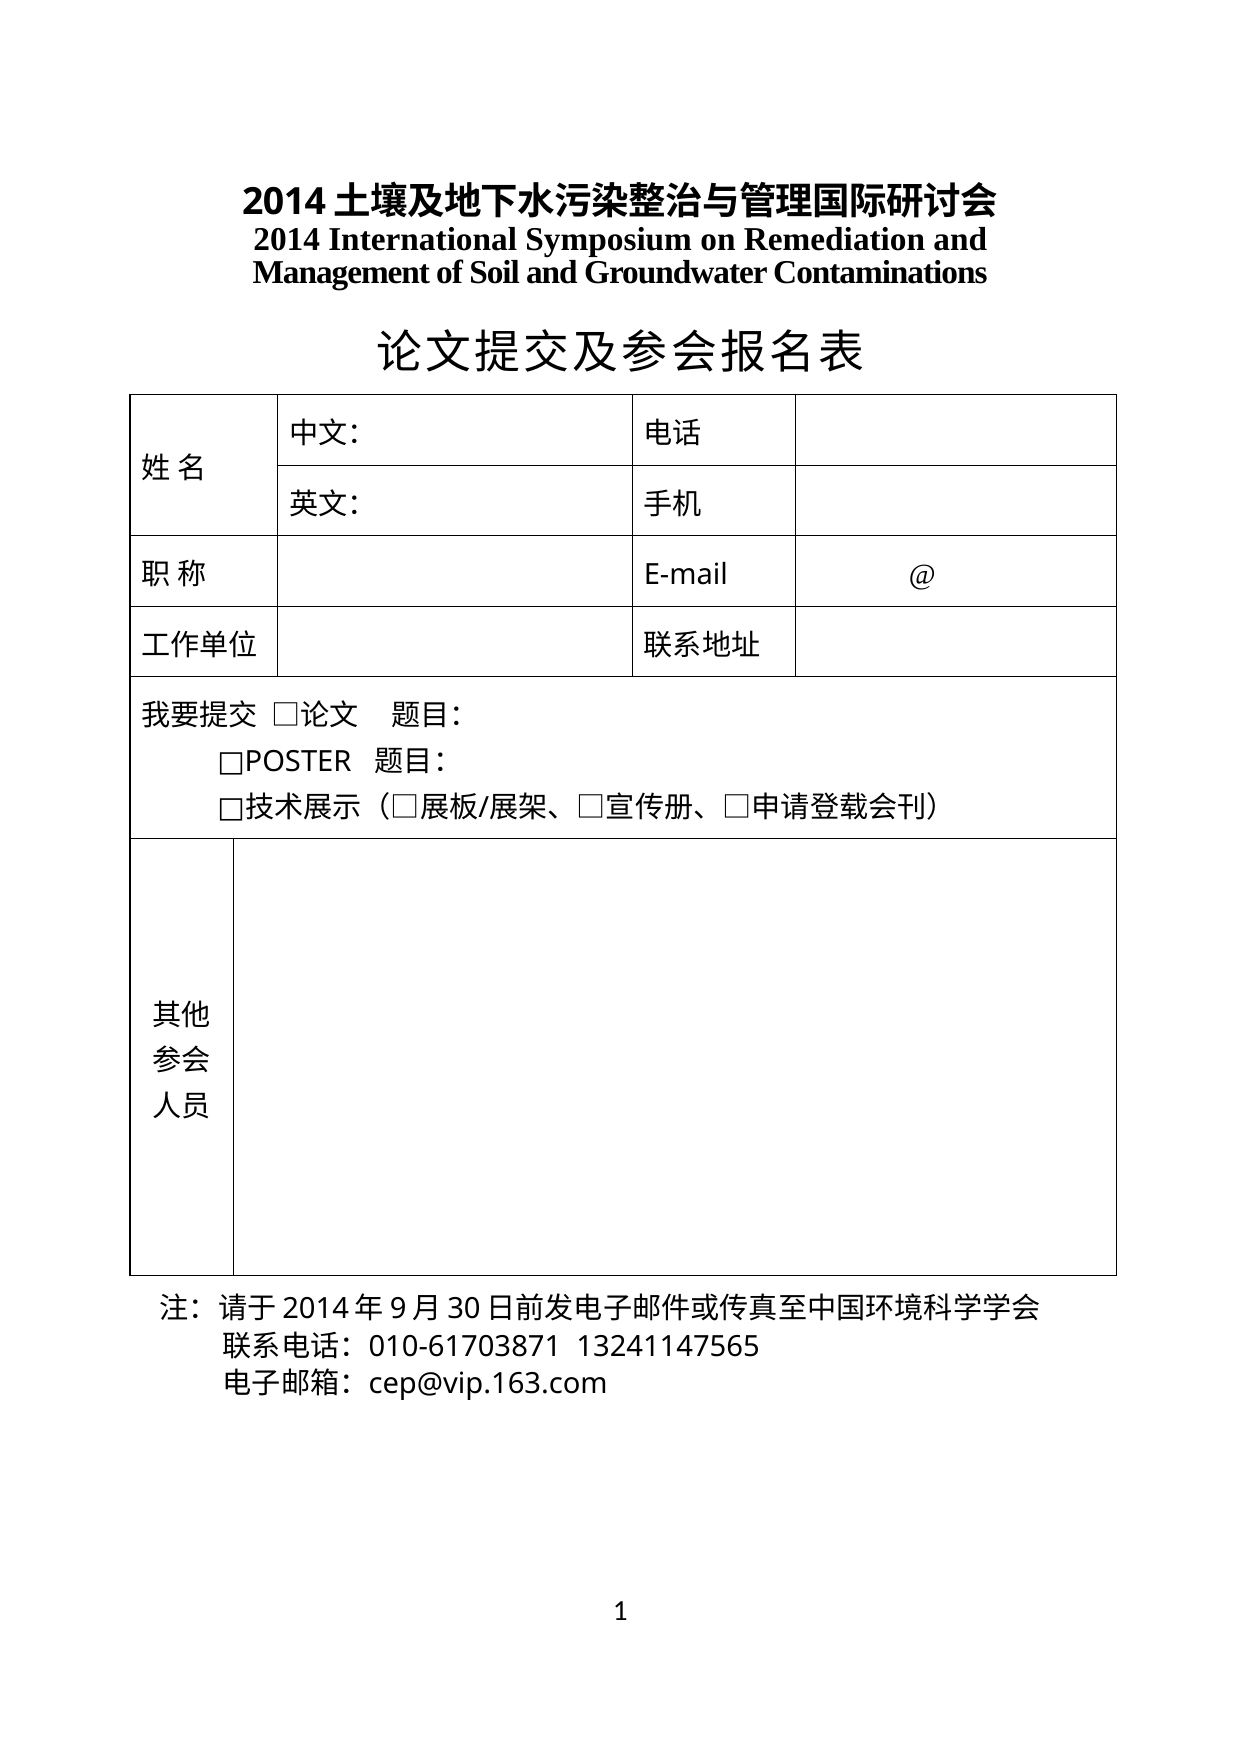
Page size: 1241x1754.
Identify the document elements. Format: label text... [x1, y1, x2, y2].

text 2014土壤及地下水污染整治与管理国际研讨会 [159, 178, 1081, 224]
table_header [796, 395, 1116, 465]
text 联系电话：010-61703871 13241147565 [159, 1326, 1081, 1364]
text 注：请于2014年9月30日前发电子邮件或传真至中国环境科学学会 [159, 1289, 1081, 1326]
table_cell 英文： [278, 466, 632, 535]
table_header 电话 [633, 395, 795, 465]
table_cell [796, 607, 1116, 676]
table_cell E-mail [633, 536, 795, 606]
table_cell 联系地址 [633, 607, 795, 676]
table_header 中文： [278, 395, 632, 465]
table_cell 其他参会人员 [131, 839, 233, 1275]
text 电子邮箱：cep@vip.163.com [159, 1364, 1081, 1401]
table_cell @ [796, 536, 1116, 606]
text 论文提交及参会报名表 [159, 315, 1081, 382]
table_cell 手机 [633, 466, 795, 535]
table_cell [234, 839, 1116, 1275]
table_cell [278, 607, 632, 676]
text Management of Soil and Groundwater Contaminations [159, 257, 1081, 290]
table_cell [278, 536, 632, 606]
table_header 姓 名 [131, 395, 277, 535]
table_cell [796, 466, 1116, 535]
table_cell 我要提交 □论文 题目： □POSTER 题目： □技术展示（□展板/展架、□宣传册、□申请登载会刊） [131, 677, 1116, 838]
text 2014 International Symposium on Remediation and [159, 224, 1081, 257]
table_cell 职 称 [131, 536, 277, 606]
table_cell 工作单位 [131, 607, 277, 676]
